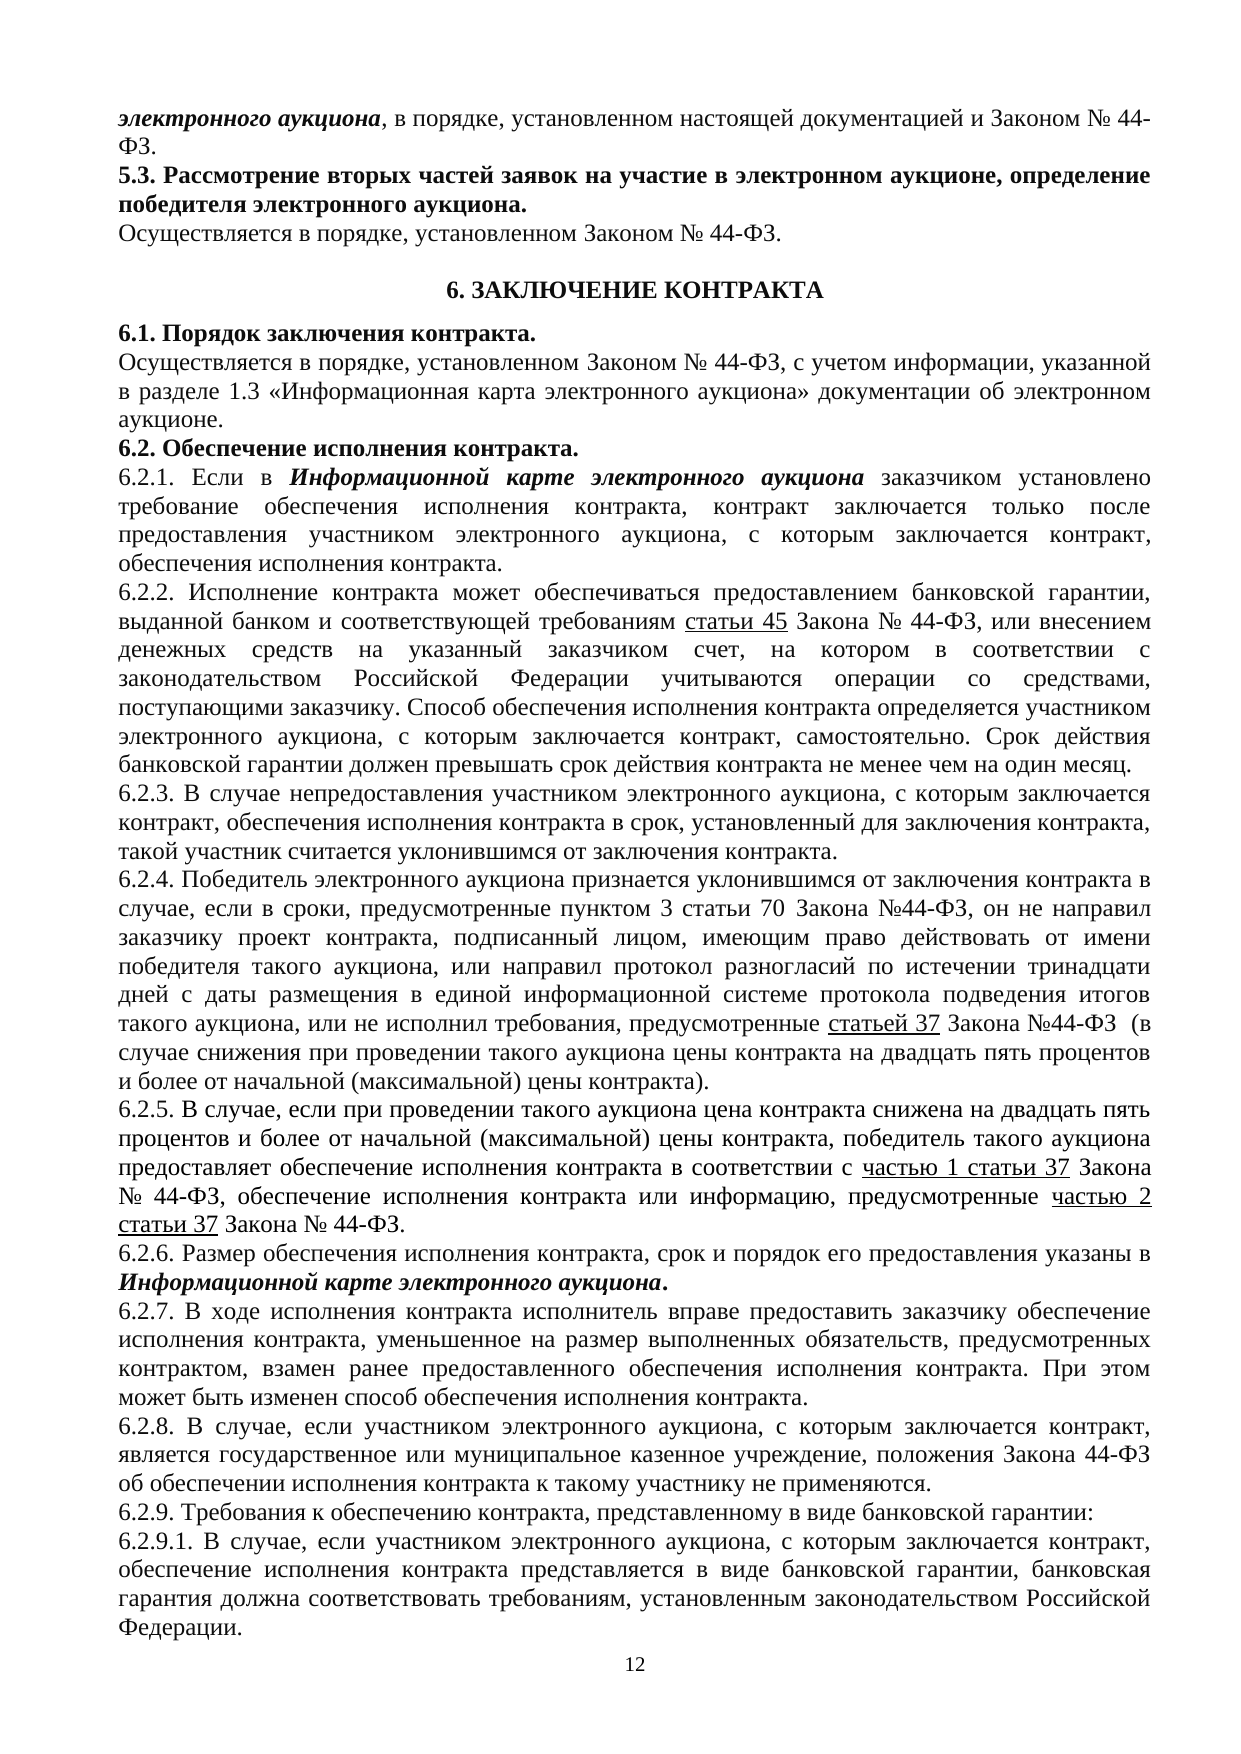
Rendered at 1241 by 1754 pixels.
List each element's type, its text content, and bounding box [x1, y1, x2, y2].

text 6.2.4. Победитель электронного аукциона признается уклонившимся от заключения контракта в случае, если в сроки, предусмотренные пунктом 3 статьи 70 Закона №44-ФЗ, он не направил заказчику проект контракта, подписанный лицом, имеющим право действовать от имени победителя такого аукциона, или направил протокол разногласий по истечении тринадцати дней с даты размещения в единой информационной системе протокола подведения итогов такого аукциона, или не исполнил требования, предусмотренные статьей 37 Закона №44-ФЗ (в случае снижения при проведении такого аукциона цены контракта на двадцать пять процентов и более от начальной (максимальной) цены контракта). [118, 864, 1152, 1094]
text 6. ЗАКЛЮЧЕНИЕ КОНТРАКТА [118, 275, 1152, 304]
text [118, 103, 1152, 160]
text 6.2.3. В случае непредоставления участником электронного аукциона, с которым заключается контракт, обеспечения исполнения контракта в срок, установленный для заключения контракта, такой участник считается уклонившимся от заключения контракта. [118, 778, 1152, 864]
text Осуществляется в порядке, установленном Законом № 44-ФЗ. [118, 218, 1152, 246]
text 6.2.9.1. В случае, если участником электронного аукциона, с которым заключается контракт, обеспечение исполнения контракта представляется в виде банковской гарантии, банковская гарантия должна соответствовать требованиям, установленным законодательством Российской Федерации. [118, 1526, 1152, 1641]
text 6.2.8. В случае, если участником электронного аукциона, с которым заключается контракт, является государственное или муниципальное казенное учреждение, положения Закона 44-ФЗ об обеспечении исполнения контракта к такому участнику не применяются. [118, 1411, 1152, 1497]
text 6.1. Порядок заключения контракта. [118, 318, 1152, 347]
text 6.2.2. Исполнение контракта может обеспечиваться предоставлением банковской гарантии, выданной банком и соответствующей требованиям статьи 45 Закона № 44-ФЗ, или внесением денежных средств на указанный заказчиком счет, на котором в соответствии с законодательством Российской Федерации учитываются операции со средствами, поступающими заказчику. Способ обеспечения исполнения контракта определяется участником электронного аукциона, с которым заключается контракт, самостоятельно. Срок действия банковской гарантии должен превышать срок действия контракта не менее чем на один месяц. [118, 577, 1152, 778]
text 6.2.6. Размер обеспечения исполнения контракта, срок и порядок его предоставления указаны в Информационной карте электронного аукциона. [118, 1238, 1152, 1296]
text 6.2.5. В случае, если при проведении такого аукциона цена контракта снижена на двадцать пять процентов и более от начальной (максимальной) цены контракта, победитель такого аукциона предоставляет обеспечение исполнения контракта в соответствии с частью 1 статьи 37 Закона № 44-ФЗ, обеспечение исполнения контракта или информацию, предусмотренные частью 2 статьи 37 Закона № 44-ФЗ. [118, 1094, 1152, 1238]
text Осуществляется в порядке, установленном Законом № 44-ФЗ, с учетом информации, указанной в разделе 1.3 «Информационная карта электронного аукциона» документации об электронном аукционе. [118, 347, 1152, 433]
text 6.2.9. Требования к обеспечению контракта, представленному в виде банковской гарантии: [118, 1497, 1152, 1526]
text 6.2.7. В ходе исполнения контракта исполнитель вправе предоставить заказчику обеспечение исполнения контракта, уменьшенное на размер выполненных обязательств, предусмотренных контрактом, взамен ранее предоставленного обеспечения исполнения контракта. При этом может быть изменен способ обеспечения исполнения контракта. [118, 1296, 1152, 1411]
text 5.3. Рассмотрение вторых частей заявок на участие в электронном аукционе, определение победителя электронного аукциона. [118, 160, 1152, 218]
text 6.2. Обеспечение исполнения контракта. [118, 433, 1152, 462]
text 6.2.1. Если в Информационной карте электронного аукциона заказчиком установлено требование обеспечения исполнения контракта, контракт заключается только после предоставления участником электронного аукциона, с которым заключается контракт, обеспечения исполнения контракта. [118, 462, 1152, 577]
